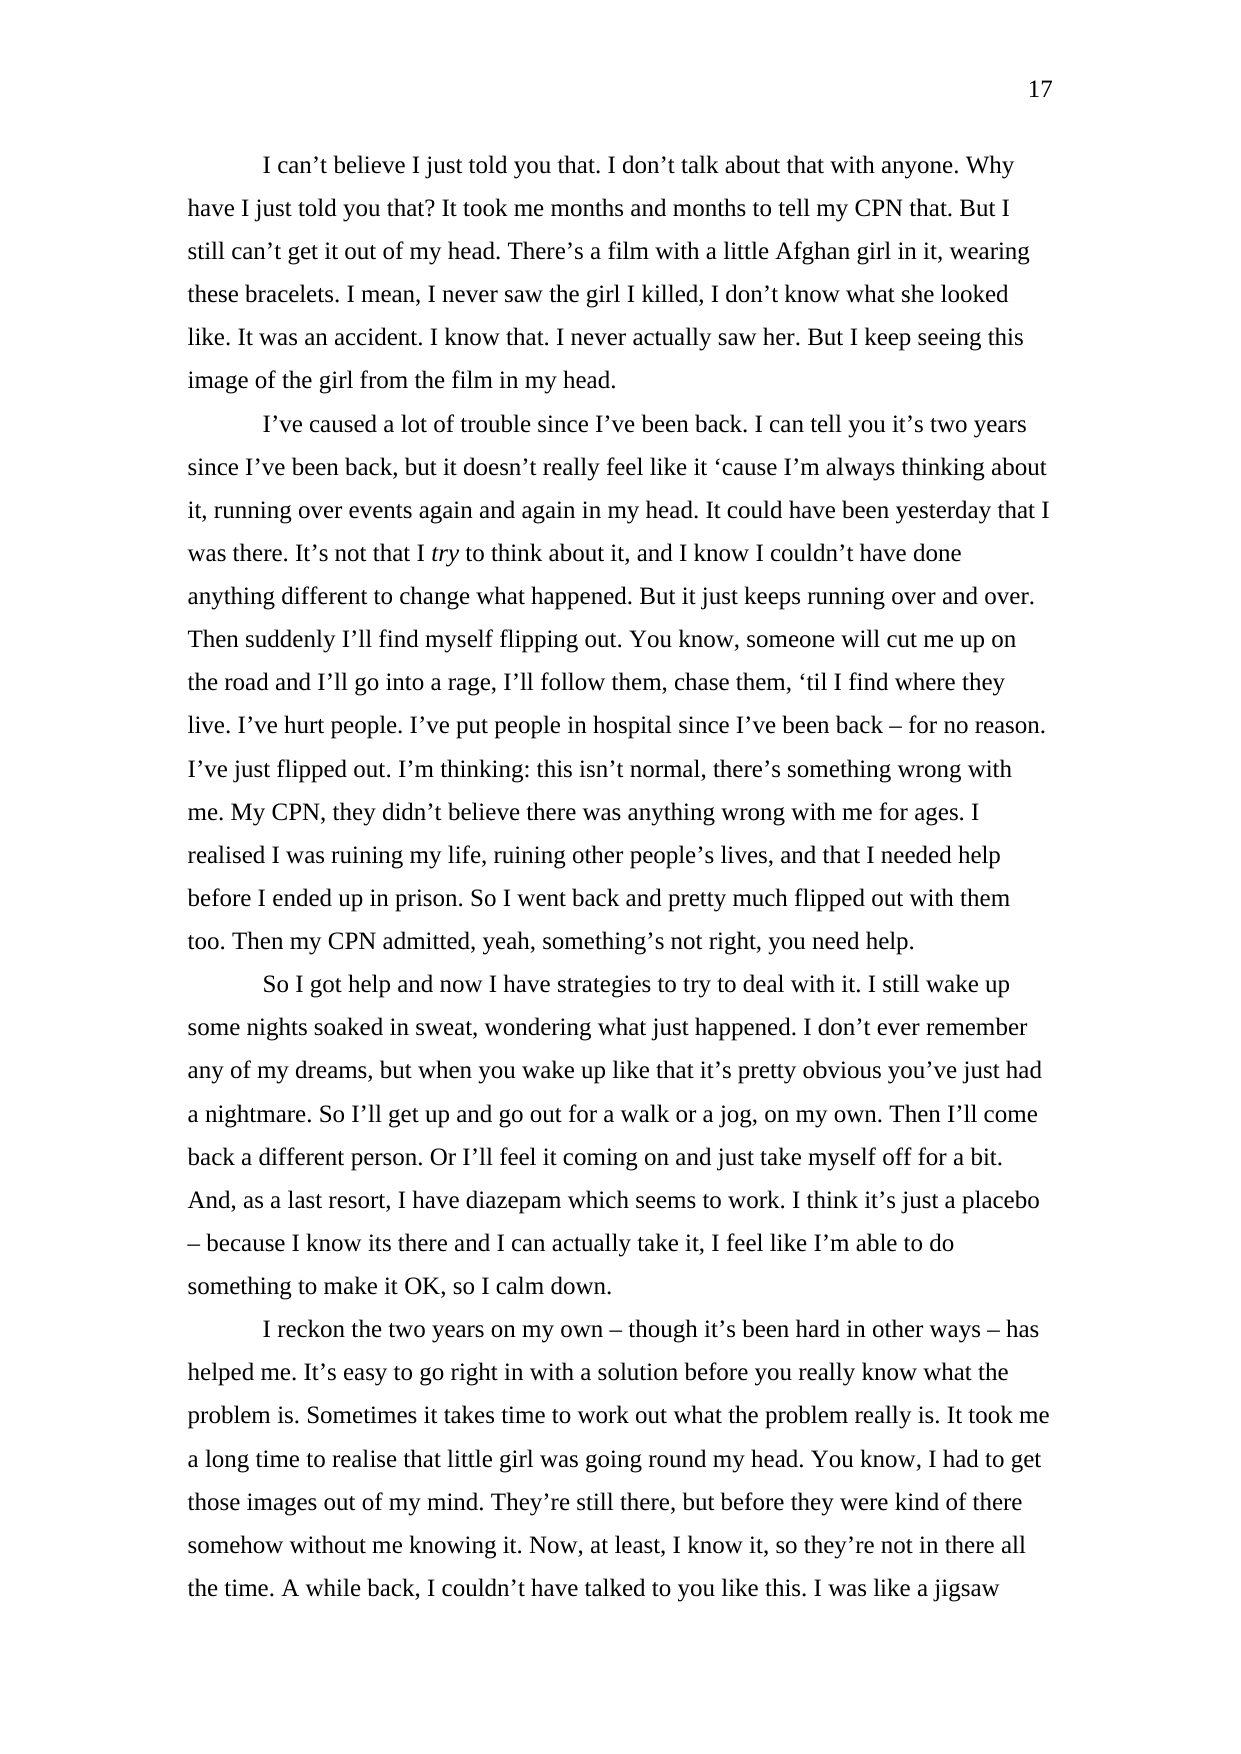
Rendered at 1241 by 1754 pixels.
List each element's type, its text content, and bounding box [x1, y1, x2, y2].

text I can’t believe I just told you that. I don’t talk about that with anyone. Why have I just told you that? It took me months and months to tell my CPN that. But I still can’t get it out of my head. There’s a film with a little Afghan girl in it, wearing these bracelets. I mean, I never saw the girl I killed, I don’t know what she looked like. It was an accident. I know that. I never actually saw her. But I keep seeing this image of the girl from the film in my head. [187, 150, 1053, 394]
text So I got help and now I have strategies to try to deal with it. I still wake up some nights soaked in sweat, wondering what just happened. I don’t ever remember any of my dreams, but when you wake up like that it’s pretty obvious you’ve just had a nightmare. So I’ll get up and go out for a walk or a jog, on my own. Then I’ll come back a different person. Or I’ll feel it coming on and just take myself off for a bit. And, as a last resort, I have diazepam which seems to work. I think it’s just a placebo – because I know its there and I can actually take it, I feel like I’m able to do something to make it OK, so I calm down. [187, 969, 1053, 1300]
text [187, 1314, 1053, 1602]
text I’ve caused a lot of trouble since I’ve been back. I can tell you it’s two years since I’ve been back, but it doesn’t really feel like it ‘cause I’m always thinking about it, running over events again and again in my head. It could have been yesterday that I was there. It’s not that I try to think about it, and I know I couldn’t have done anything different to change what happened. But it just keeps running over and over. Then suddenly I’ll find myself flipping out. You know, someone will cut me up on the road and I’ll go into a rage, I’ll follow them, chase them, ‘til I find where they live. I’ve hurt people. I’ve put people in hospital since I’ve been back – for no reason. I’ve just flipped out. I’m thinking: this isn’t normal, there’s something wrong with me. My CPN, they didn’t believe there was anything wrong with me for ages. I realised I was ruining my life, ruining other people’s lives, and that I needed help before I ended up in prison. So I went back and pretty much flipped out with them too. Then my CPN admitted, yeah, something’s not right, you need help. [187, 409, 1053, 955]
